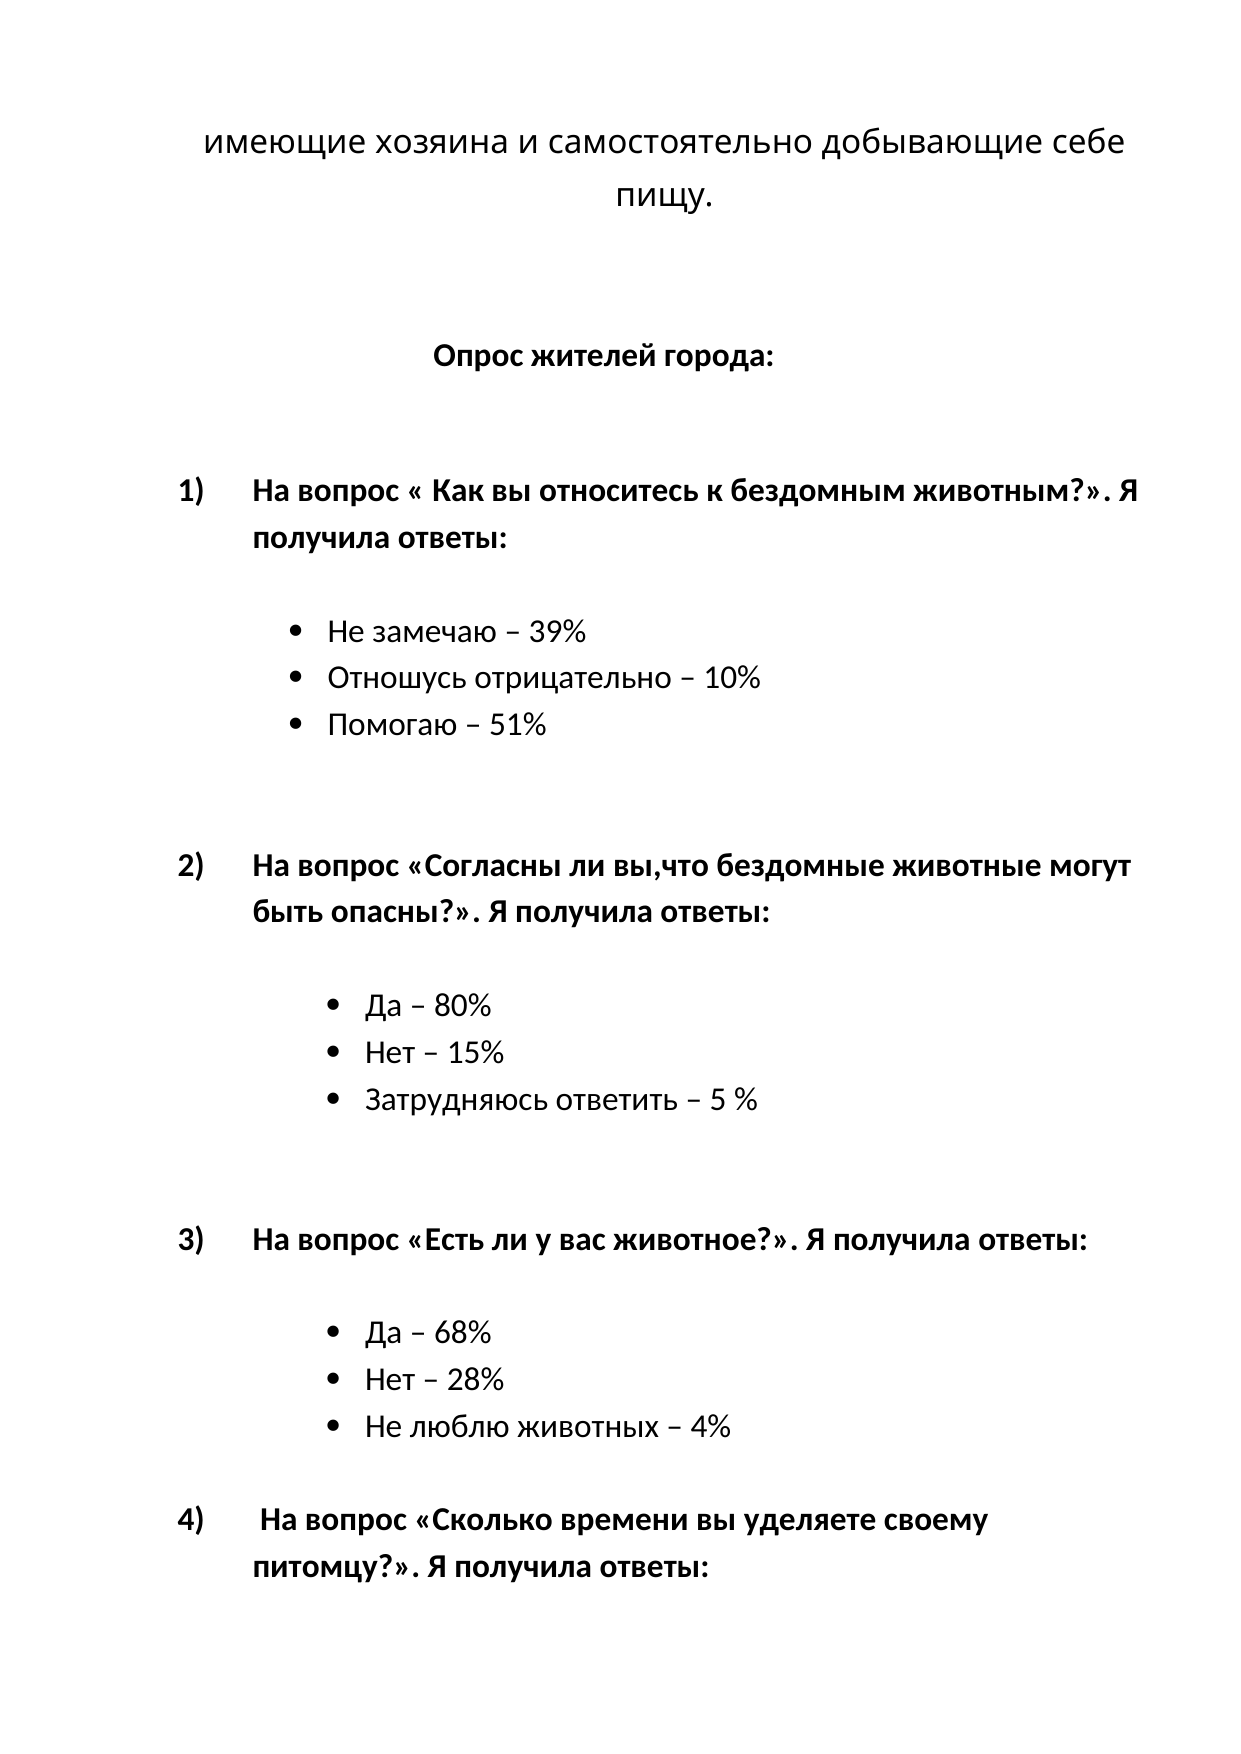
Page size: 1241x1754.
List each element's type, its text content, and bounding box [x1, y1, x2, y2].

list Нет – 15% [327, 1031, 1152, 1071]
list Да – 80% [327, 984, 1152, 1025]
list Помогаю – 51% [290, 703, 1152, 744]
text Опрос жителей города: [177, 334, 1152, 375]
list Нет – 28% [327, 1358, 1152, 1399]
list Не замечаю – 39% [290, 610, 1152, 651]
list На вопрос «Согласны ли вы,что бездомные животные могут быть опасны?». Я получила ответы: [177, 844, 1152, 931]
list Да – 68% [327, 1311, 1152, 1352]
list На вопрос « Как вы относитесь к бездомным животным?». Я получила ответы: [177, 469, 1152, 557]
list На вопрос «Есть ли у вас животное?». Я получила ответы: [177, 1218, 1152, 1258]
list На вопрос «Сколько времени вы уделяете своему питомцу?». Я получила ответы: [177, 1498, 1152, 1586]
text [177, 118, 1152, 216]
list Затрудняюсь ответить – 5 % [327, 1077, 1152, 1118]
list Отношусь отрицательно – 10% [290, 657, 1152, 697]
list Не люблю животных – 4% [327, 1405, 1152, 1446]
